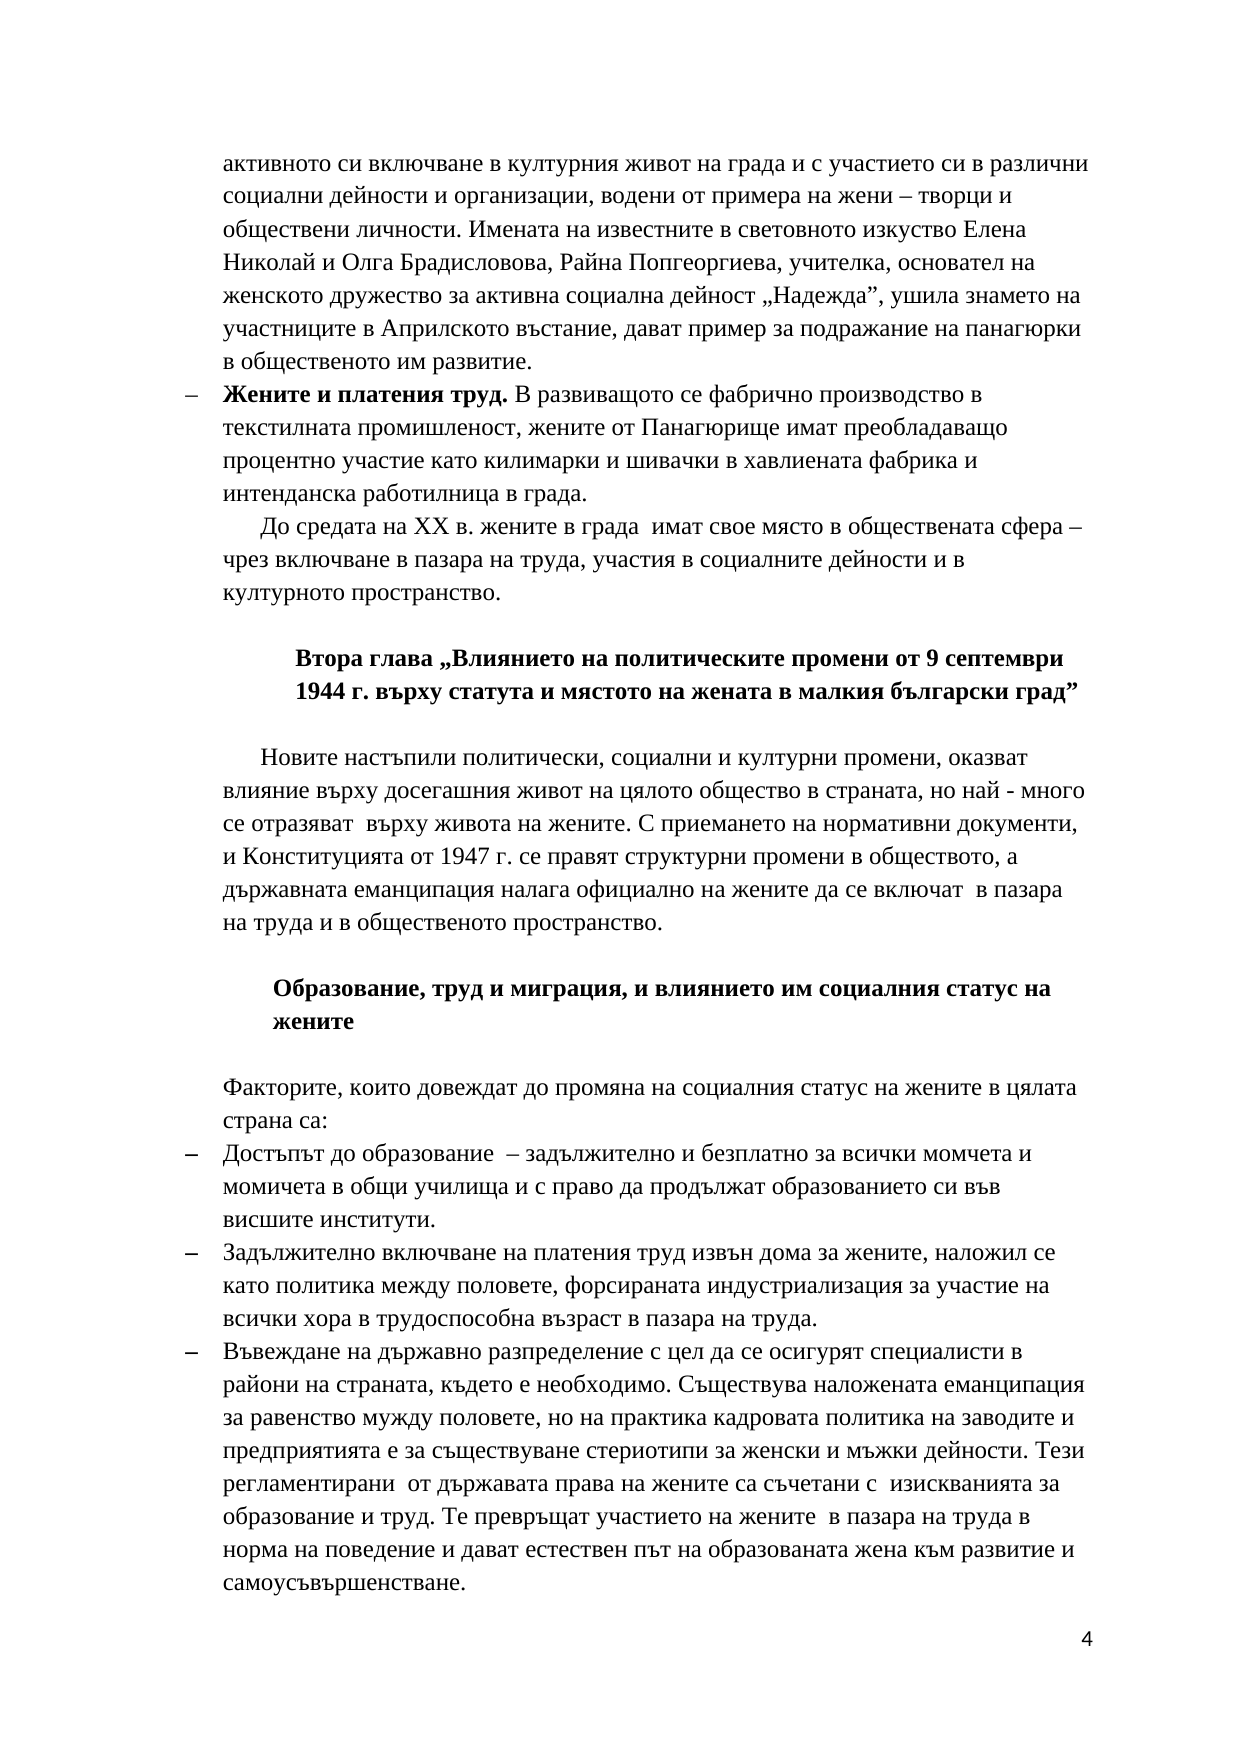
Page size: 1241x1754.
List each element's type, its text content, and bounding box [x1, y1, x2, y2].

list Образование, труд и миграция, и влиянието им социалния статус на жените [273, 973, 1093, 1035]
list Новите настъпили политически, социални и културни промени, оказват влияние върху досегашния живот на цялото общество в страната, но най - много се отразяват върху живота на жените. С приемането на нормативни документи, и Конституцията от 1947 г. се правят структурни промени в обществото, а държавната еманципация налага официално на жените да се включат в пазара на труда и в общественото пространство. [223, 742, 1093, 936]
list Втора глава „Влиянието на политическите промени от 9 септември 1944 г. върху статута и мястото на жената в малкия български град” [295, 643, 1093, 705]
list Достъпът до образование – задължително и безплатно за всички момчета и момичета в общи училища и с право да продължат образованието си във висшите институти. [185, 1138, 1093, 1233]
list Въвеждане на държавно разпределение с цел да се осигурят специалисти в райони на страната, където е необходимо. Съществува наложената еманципация за равенство мужду половете, но на практика кадровата политика на заводите и предприятията е за съществуване стериотипи за женски и мъжки дейности. Тези регламентирани от държавата права на жените са съчетани с изискванията за образование и труд. Те превръщат участието на жените в пазара на труда в норма на поведение и дават естествен път на образованата жена към развитие и самоусъвършенстване. [185, 1336, 1093, 1596]
list Жените и платения труд. В развиващото се фабрично производство в текстилната промишленост, жените от Панагюрище имат преобладаващо процентно участие като килимарки и шивачки в хавлиената фабрика и интенданска работилница в града. [185, 379, 1093, 507]
list Факторите, които довеждат до промяна на социалния статус на жените в цялата страна са: [223, 1072, 1093, 1134]
list До средата на XX в. жените в града имат свое място в обществената сфера – чрез включване в пазара на труда, участия в социалните дейности и в културното пространство. [223, 511, 1093, 606]
list Задължително включване на платения труд извън дома за жените, наложил се като политика между половете, форсираната индустриализация за участие на всички хора в трудоспособна възраст в пазара на труда. [185, 1237, 1093, 1332]
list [185, 148, 1093, 374]
